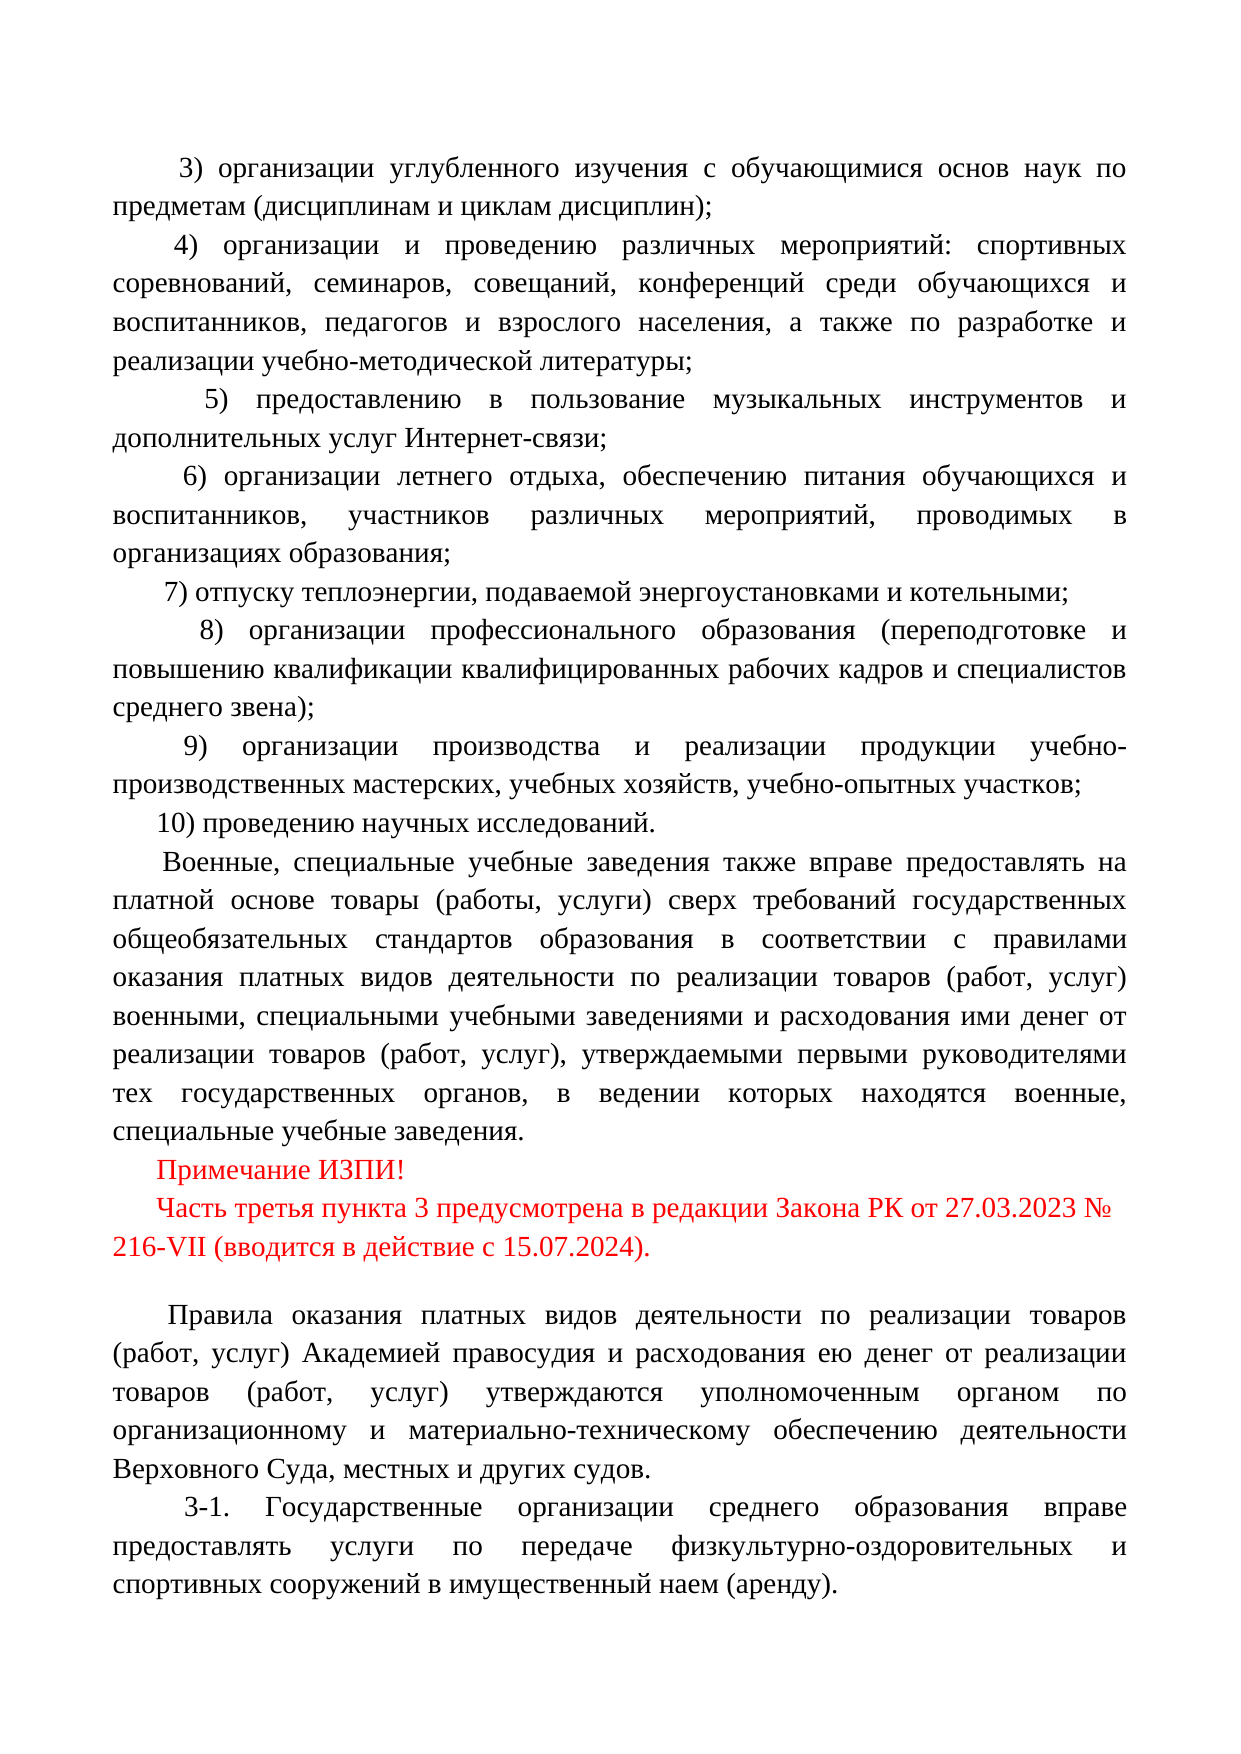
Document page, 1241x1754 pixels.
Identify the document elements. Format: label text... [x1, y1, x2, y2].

text 7) отпуску теплоэнергии, подаваемой энергоустановками и котельными; [112, 574, 1128, 607]
text 9) организации производства и реализации продукции учебно-производственных мастерских, учебных хозяйств, учебно-опытных участков; [112, 728, 1128, 800]
text 8) организации профессионального образования (переподготовке и повышению квалификации квалифицированных рабочих кадров и специалистов среднего звена); [112, 612, 1128, 723]
text Примечание ИЗПИ! Часть третья пункта 3 предусмотрена в редакции Закона РК от 27.03.2023 № 216-VII (вводится в действие с 15.07.2024). [112, 1152, 1128, 1293]
text 5) предоставлению в пользование музыкальных инструментов и дополнительных услуг Интернет-связи; [112, 381, 1128, 453]
text 4) организации и проведению различных мероприятий: спортивных соревнований, семинаров, совещаний, конференций среди обучающихся и воспитанников, педагогов и взрослого населения, а также по разработке и реализации учебно-методической литературы; [112, 227, 1128, 376]
text 3) организации углубленного изучения с обучающимися основ наук по предметам (дисциплинам и циклам дисциплин); [112, 150, 1128, 222]
text Правила оказания платных видов деятельности по реализации товаров (работ, услуг) Академией правосудия и расходования ею денег от реализации товаров (работ, услуг) утверждаются уполномоченным органом по организационному и материально-техническому обеспечению деятельности Верховного Суда, местных и других судов. [112, 1297, 1128, 1484]
text 10) проведению научных исследований. [112, 805, 1128, 839]
text Военные, специальные учебные заведения также вправе предоставлять на платной основе товары (работы, услуги) сверх требований государственных общеобязательных стандартов образования в соответствии с правилами оказания платных видов деятельности по реализации товаров (работ, услуг) военными, специальными учебными заведениями и расходования ими денег от реализации товаров (работ, услуг), утверждаемыми первыми руководителями тех государственных органов, в ведении которых находятся военные, специальные учебные заведения. [112, 844, 1128, 1147]
text 3-1. Государственные организации среднего образования вправе предоставлять услуги по передаче физкультурно-оздоровительных и спортивных сооружений в имущественный наем (аренду). [112, 1489, 1128, 1600]
text 6) организации летнего отдыха, обеспечению питания обучающихся и воспитанников, участников различных мероприятий, проводимых в организациях образования; [112, 458, 1128, 569]
